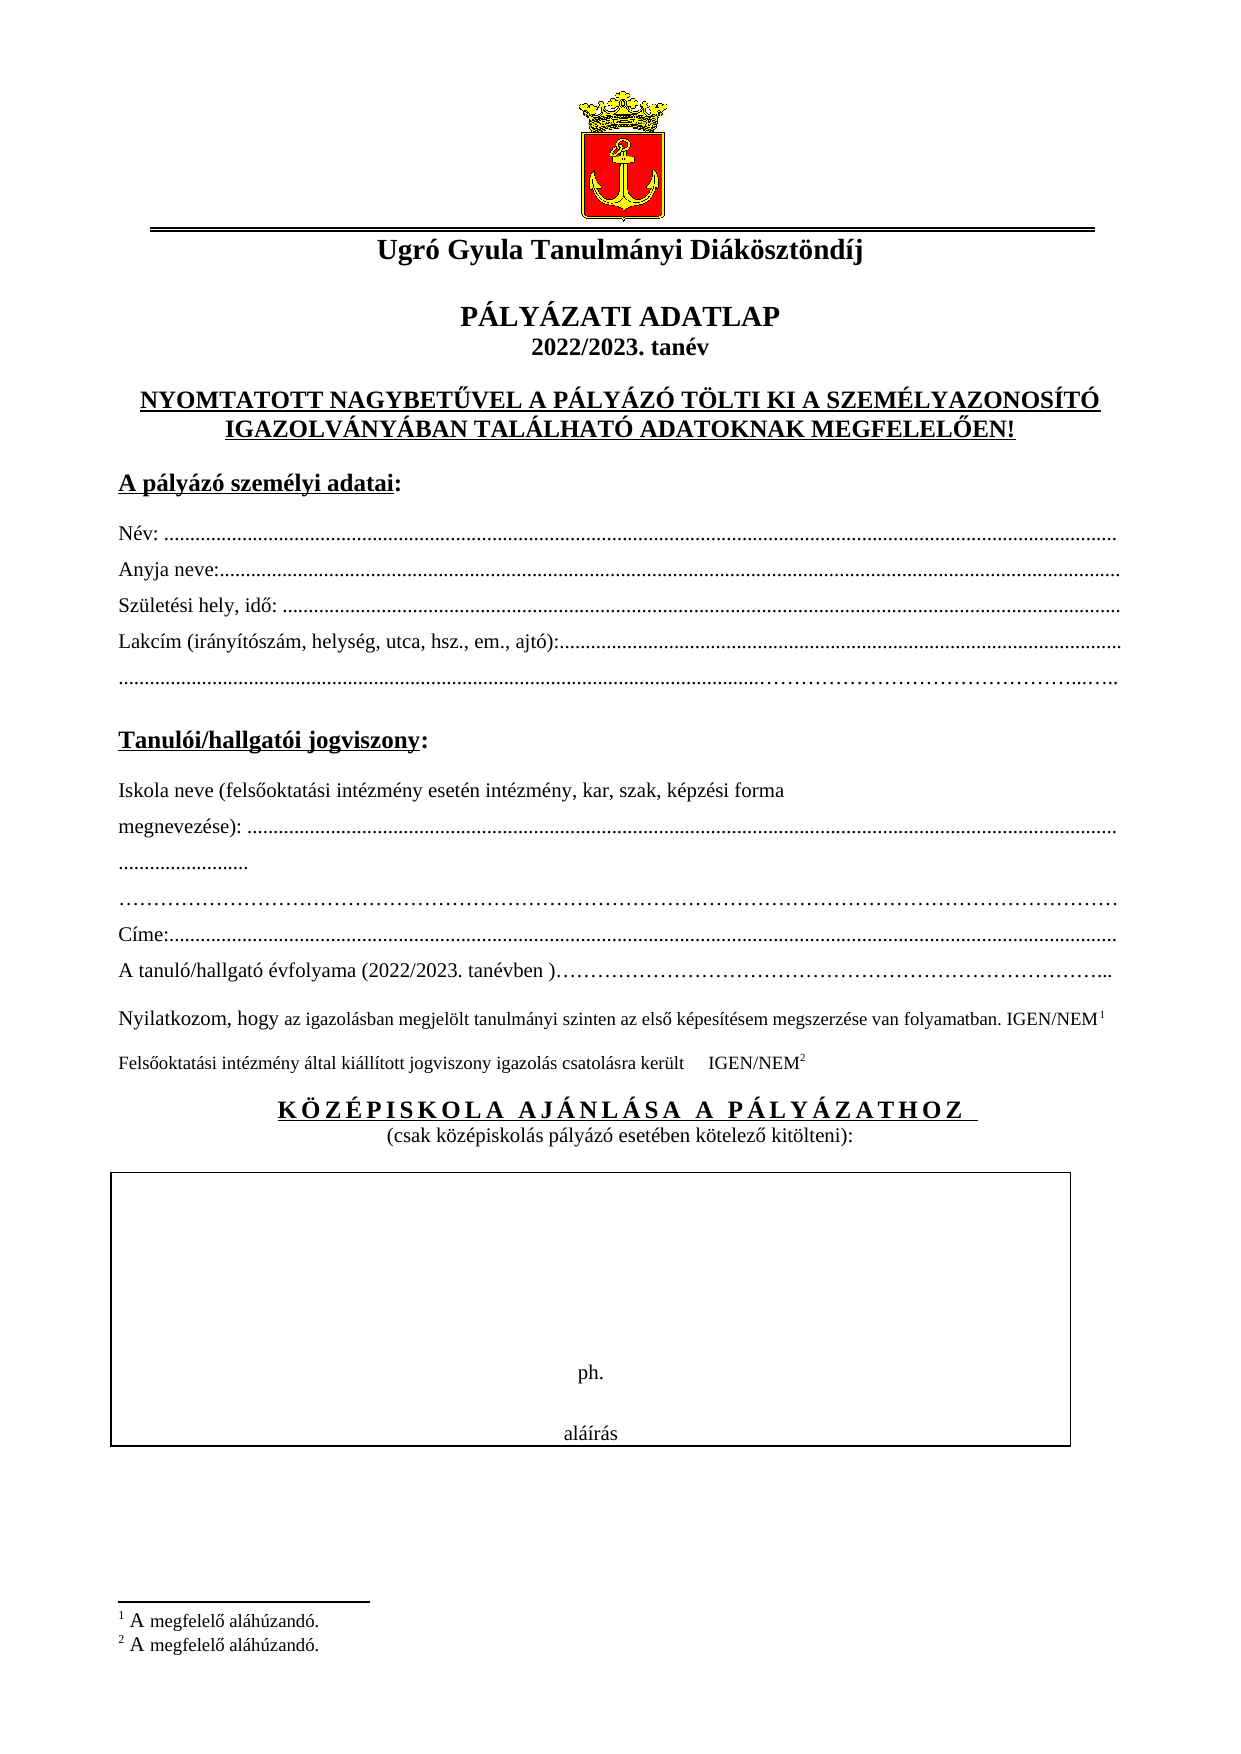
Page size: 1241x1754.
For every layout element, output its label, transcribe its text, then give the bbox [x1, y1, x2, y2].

text Születési hely, idő: ................................................................................................................................................................. [118, 593, 1122, 617]
text Ugró Gyula Tanulmányi Diákösztöndíj [118, 122, 1122, 265]
text Tanulói/hallgatói jogviszony: [118, 725, 1122, 753]
text Nyilatkozom, hogy az igazolásban megjelölt tanulmányi szinten az első képesítésem megszerzése van folyamatban. IGEN/NEM [118, 1006, 1122, 1030]
text KÖZÉPISKOLA AJÁNLÁSA A PÁLYÁZATHOZ [118, 1095, 1122, 1123]
text A pályázó személyi adatai: [118, 468, 1122, 496]
text Név: ....................................................................................................................................................................................... [118, 521, 1122, 544]
text 2022/2023. tanév [118, 332, 1122, 361]
text Anyja neve:............................................................................................................................................................................. [118, 557, 1122, 581]
text A tanuló/hallgató évfolyama (2022/2023. tanévben )……………………………………………………………………... [118, 958, 1122, 982]
text (csak középiskolás pályázó esetében kötelező kitölteni): [118, 1123, 1122, 1147]
text ...........................................................................................................................………………………………………...….. [118, 665, 1122, 689]
text Lakcím (irányítószám, helység, utca, hsz., em., ajtó):............................................................................................................ [118, 629, 1122, 653]
text ……………………………………………………………………………………………………………………………… [118, 886, 1122, 910]
picture [576, 90, 669, 223]
text NYOMTATOTT NAGYBETŰVEL A PÁLYÁZÓ TÖLTI KI A SZEMÉLYAZONOSÍTÓ IGAZOLVÁNYÁBAN TALÁLHATÓ ADATOKNAK MEGFELELŐEN! [118, 385, 1122, 443]
text Pályázati adatlap [118, 299, 1122, 332]
text Iskola neve (felsőoktatási intézmény esetén intézmény, kar, szak, képzési forma megnevezése): ................................................................................................................................................................................................ [118, 778, 1122, 874]
text Felsőoktatási intézmény által kiállított jogviszony igazolás csatolásra került IGEN/NEM [118, 1052, 1122, 1073]
table_header ph. aláírás [112, 1173, 1070, 1445]
text Címe:...................................................................................................................................................................................... [118, 922, 1122, 946]
